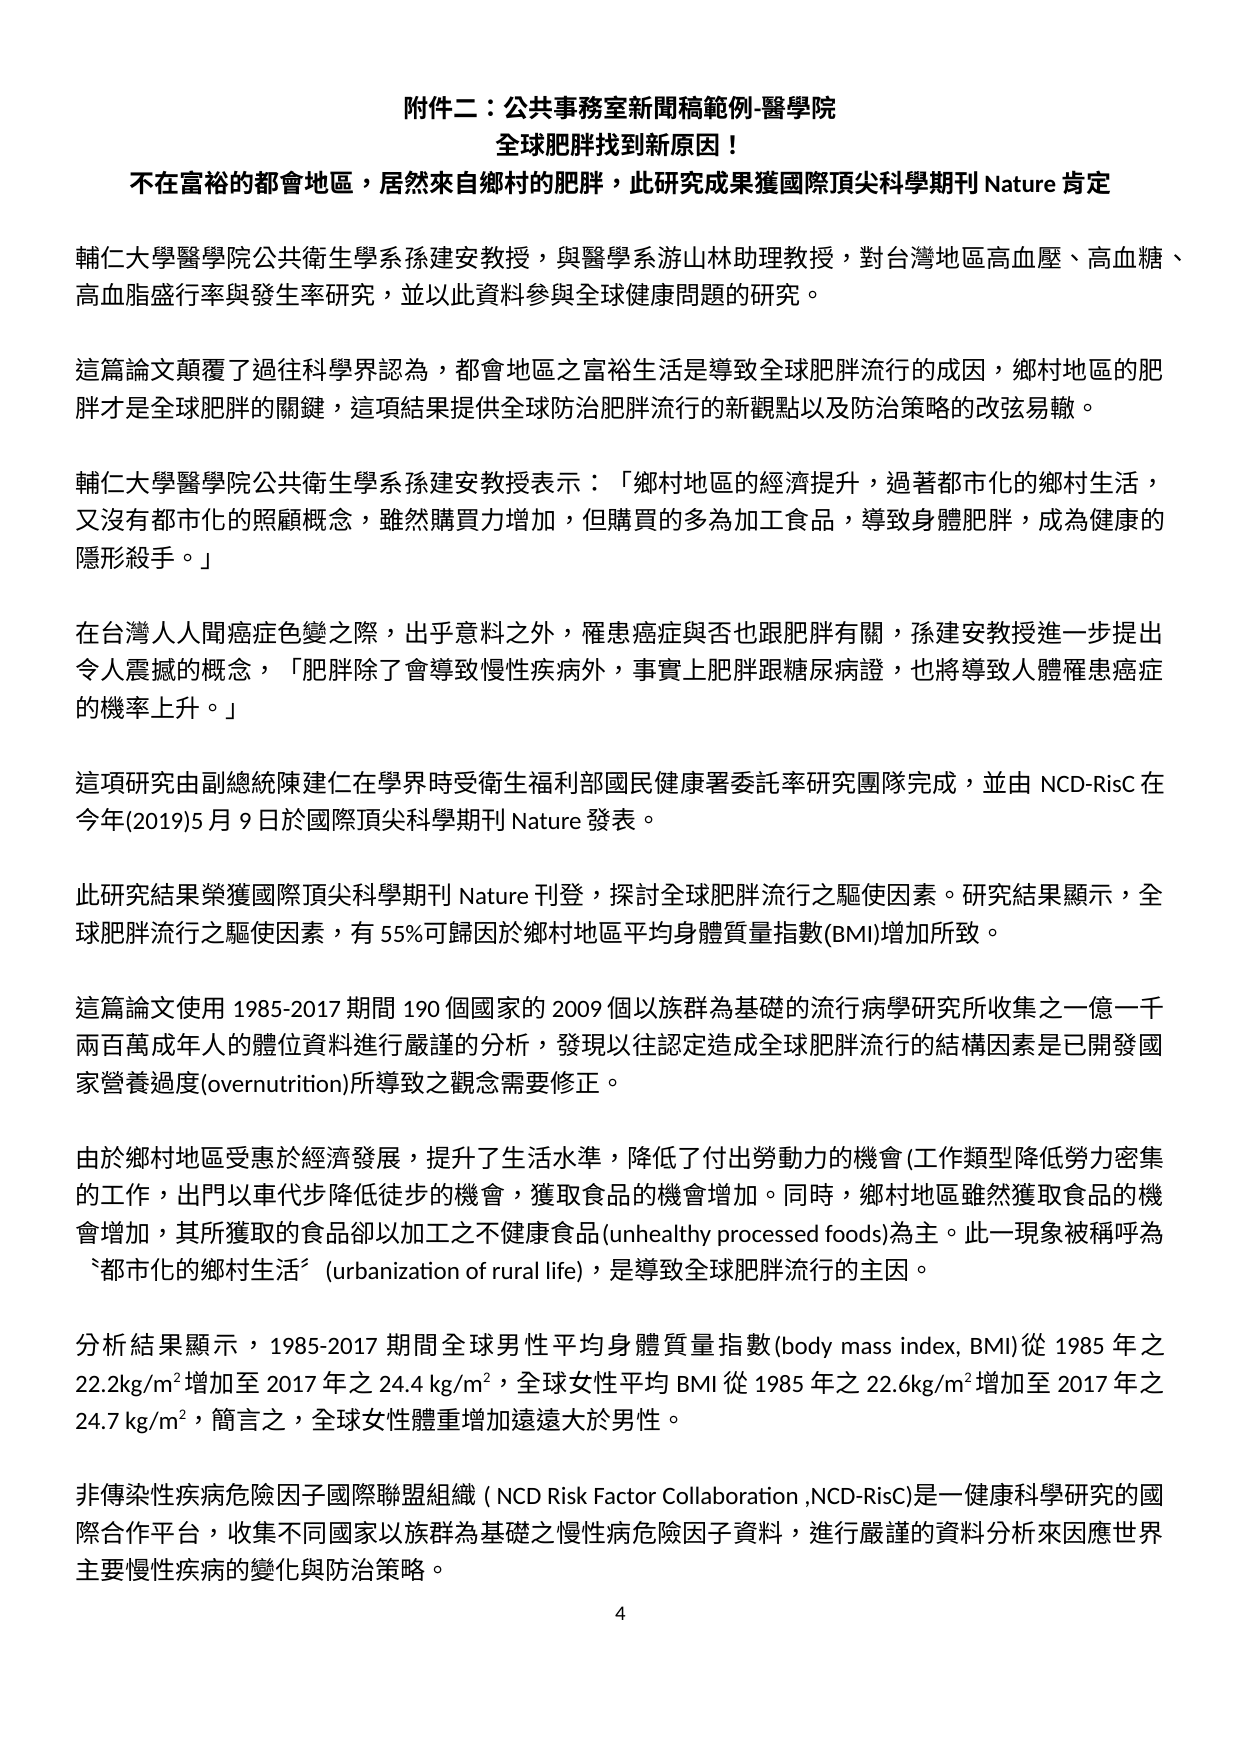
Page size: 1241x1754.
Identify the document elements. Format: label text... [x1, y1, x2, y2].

text 此研究結果榮獲國際頂尖科學期刊Nature刊登，探討全球肥胖流行之驅使因素。研究結果顯示，全球肥胖流行之驅使因素，有55%可歸因於鄉村地區平均身體質量指數(BMI)增加所致。 [75, 875, 1165, 950]
text 這篇論文使用1985-2017期間190個國家的2009個以族群為基礎的流行病學研究所收集之一億一千兩百萬成年人的體位資料進行嚴謹的分析，發現以往認定造成全球肥胖流行的結構因素是已開發國家營養過度(overnutrition)所導致之觀念需要修正。 [75, 987, 1165, 1100]
text 這篇論文顛覆了過往科學界認為，都會地區之富裕生活是導致全球肥胖流行的成因，鄉村地區的肥胖才是全球肥胖的關鍵，這項結果提供全球防治肥胖流行的新觀點以及防治策略的改弦易轍。 [75, 350, 1165, 425]
text 不在富裕的都會地區，居然來自鄉村的肥胖，此研究成果獲國際頂尖科學期刊Nature肯定 [75, 162, 1165, 200]
text 非傳染性疾病危險因子國際聯盟組織 ( NCD Risk Factor Collaboration ,NCD-RisC)是一健康科學研究的國際合作平台，收集不同國家以族群為基礎之慢性病危險因子資料，進行嚴謹的資料分析來因應世界主要慢性疾病的變化與防治策略。 [75, 1475, 1165, 1587]
text 這項研究由副總統陳建仁在學界時受衛生福利部國民健康署委託率研究團隊完成，並由NCD-RisC在今年(2019)5月9日於國際頂尖科學期刊Nature發表。 [75, 762, 1165, 837]
text 輔仁大學醫學院公共衛生學系孫建安教授表示：「鄉村地區的經濟提升，過著都市化的鄉村生活，又沒有都市化的照顧概念，雖然購買力增加，但購買的多為加工食品，導致身體肥胖，成為健康的隱形殺手。」 [75, 462, 1165, 575]
text 在台灣人人聞癌症色變之際，出乎意料之外，罹患癌症與否也跟肥胖有關，孫建安教授進一步提出令人震撼的概念，「肥胖除了會導致慢性疾病外，事實上肥胖跟糖尿病證，也將導致人體罹患癌症的機率上升。」 [75, 612, 1165, 725]
text 分析結果顯示，1985-2017期間全球男性平均身體質量指數(body mass index, BMI)從1985年之22.2kg/m2增加至2017年之24.4 kg/m2，全球女性平均BMI從1985年之22.6kg/m2增加至2017年之24.7 kg/m2，簡言之，全球女性體重增加遠遠大於男性。 [75, 1325, 1165, 1437]
text 附件二：公共事務室新聞稿範例-醫學院 [75, 87, 1165, 125]
text 輔仁大學醫學院公共衛生學系孫建安教授，與醫學系游山林助理教授，對台灣地區高血壓、高血糖、高血脂盛行率與發生率研究，並以此資料參與全球健康問題的研究。 [75, 237, 1165, 312]
text 由於鄉村地區受惠於經濟發展，提升了生活水準，降低了付出勞動力的機會(工作類型降低勞力密集的工作，出門以車代步降低徒步的機會，獲取食品的機會增加。同時，鄉村地區雖然獲取食品的機會增加，其所獲取的食品卻以加工之不健康食品(unhealthy processed foods)為主。此一現象被稱呼為〝都市化的鄉村生活〞(urbanization of rural life)，是導致全球肥胖流行的主因。 [75, 1137, 1165, 1287]
text 全球肥胖找到新原因！ [75, 125, 1165, 162]
